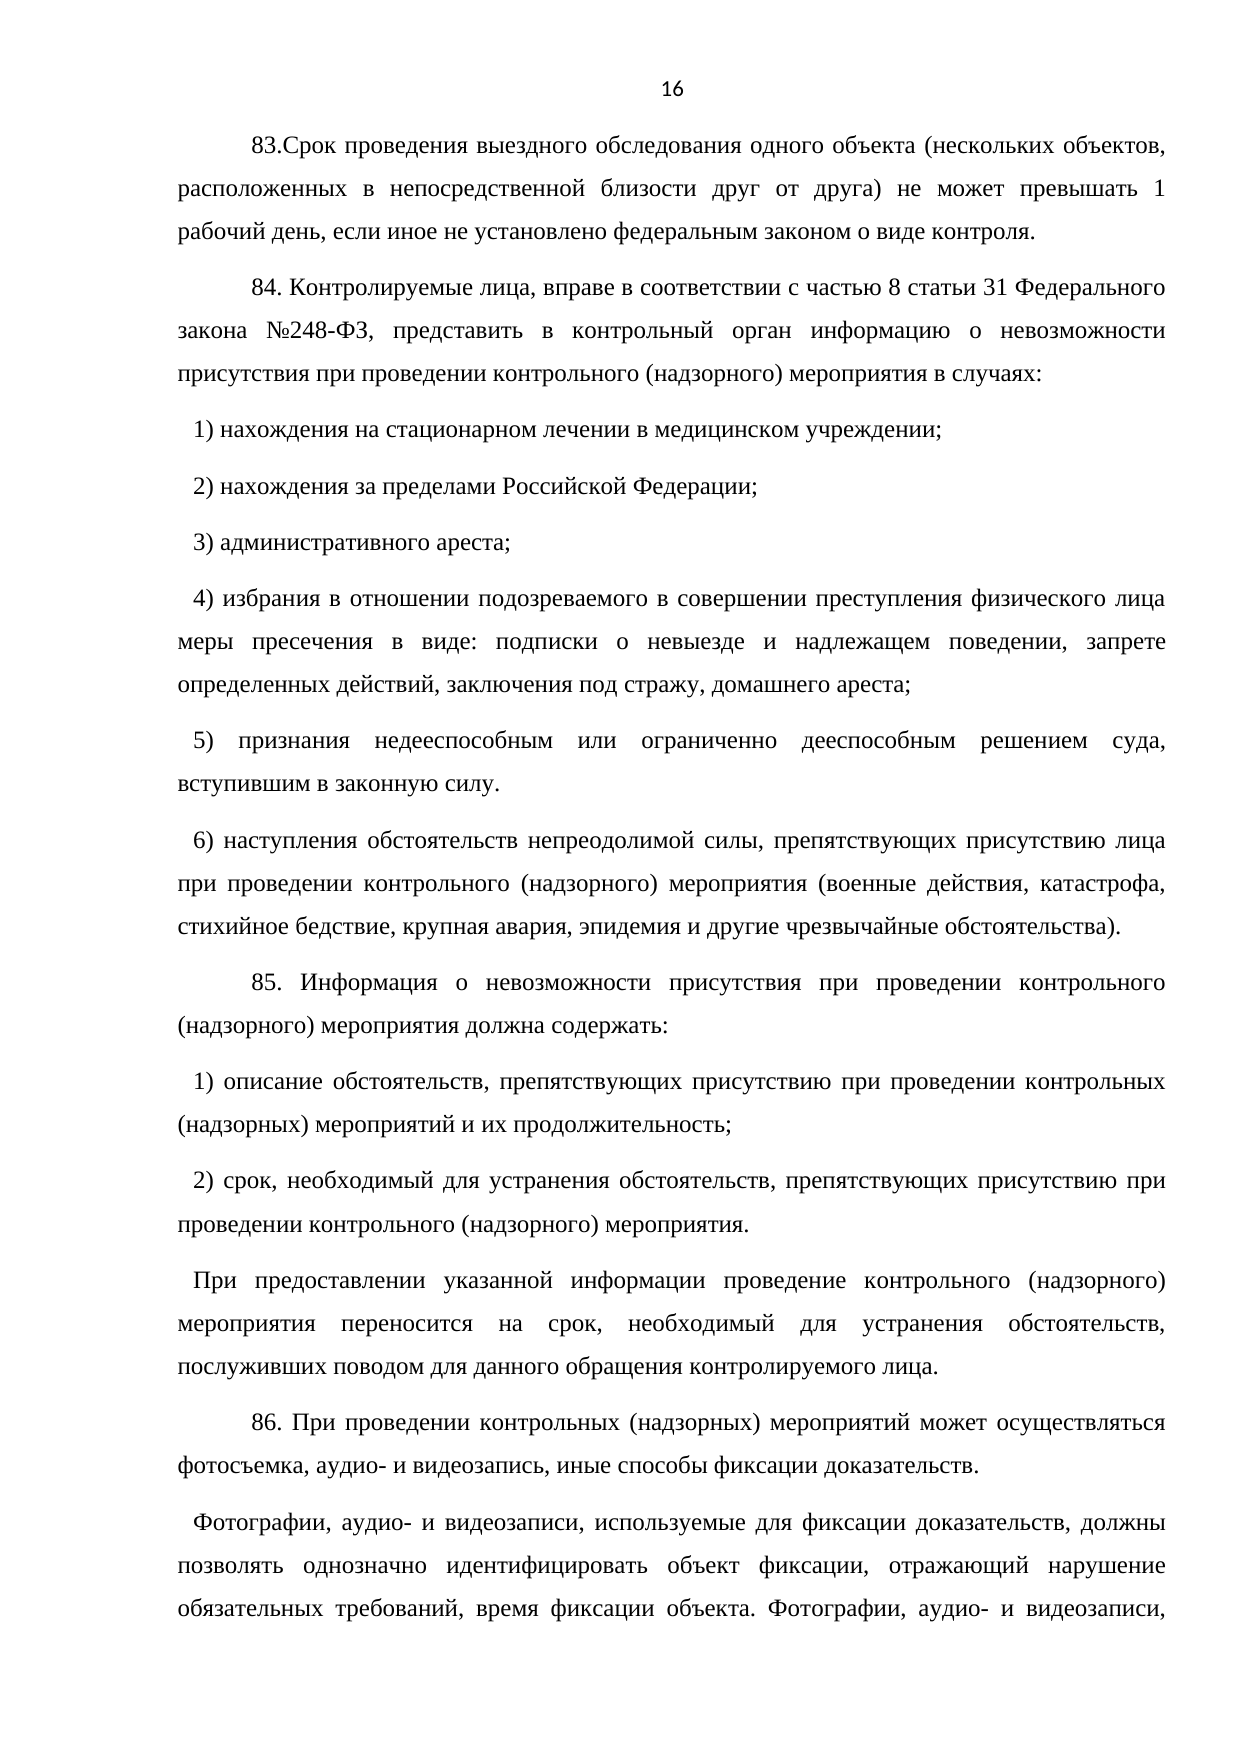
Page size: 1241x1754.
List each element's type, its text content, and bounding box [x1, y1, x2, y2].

text 85. Информация о невозможности присутствия при проведении контрольного (надзорного) мероприятия должна содержать: [177, 967, 1167, 1039]
text 2) нахождения за пределами Российской Федерации; [177, 471, 1167, 499]
text 2) срок, необходимый для устранения обстоятельств, препятствующих присутствию при проведении контрольного (надзорного) мероприятия. [177, 1166, 1167, 1237]
text 3) административного ареста; [177, 527, 1167, 556]
text 4) избрания в отношении подозреваемого в совершении преступления физического лица меры пресечения в виде: подписки о невыезде и надлежащем поведении, запрете определенных действий, заключения под стражу, домашнего ареста; [177, 583, 1167, 698]
text 1) описание обстоятельств, препятствующих присутствию при проведении контрольных (надзорных) мероприятий и их продолжительность; [177, 1066, 1167, 1138]
text При предоставлении указанной информации проведение контрольного (надзорного) мероприятия переносится на срок, необходимый для устранения обстоятельств, послуживших поводом для данного обращения контролируемого лица. [177, 1265, 1167, 1380]
text 84. Контролируемые лица, вправе в соответствии с частью 8 статьи 31 Федерального закона №248-ФЗ, представить в контрольный орган информацию о невозможности присутствия при проведении контрольного (надзорного) мероприятия в случаях: [177, 272, 1167, 387]
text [177, 1507, 1167, 1622]
text 83.Срок проведения выездного обследования одного объекта (нескольких объектов, расположенных в непосредственной близости друг от друга) не может превышать 1 рабочий день, если иное не установлено федеральным законом о виде контроля. [177, 130, 1167, 245]
text 86. При проведении контрольных (надзорных) мероприятий может осуществляться фотосъемка, аудио- и видеозапись, иные способы фиксации доказательств. [177, 1407, 1167, 1479]
text 5) признания недееспособным или ограниченно дееспособным решением суда, вступившим в законную силу. [177, 725, 1167, 797]
text 1) нахождения на стационарном лечении в медицинском учреждении; [177, 414, 1167, 443]
text 6) наступления обстоятельств непреодолимой силы, препятствующих присутствию лица при проведении контрольного (надзорного) мероприятия (военные действия, катастрофа, стихийное бедствие, крупная авария, эпидемия и другие чрезвычайные обстоятельства). [177, 825, 1167, 940]
